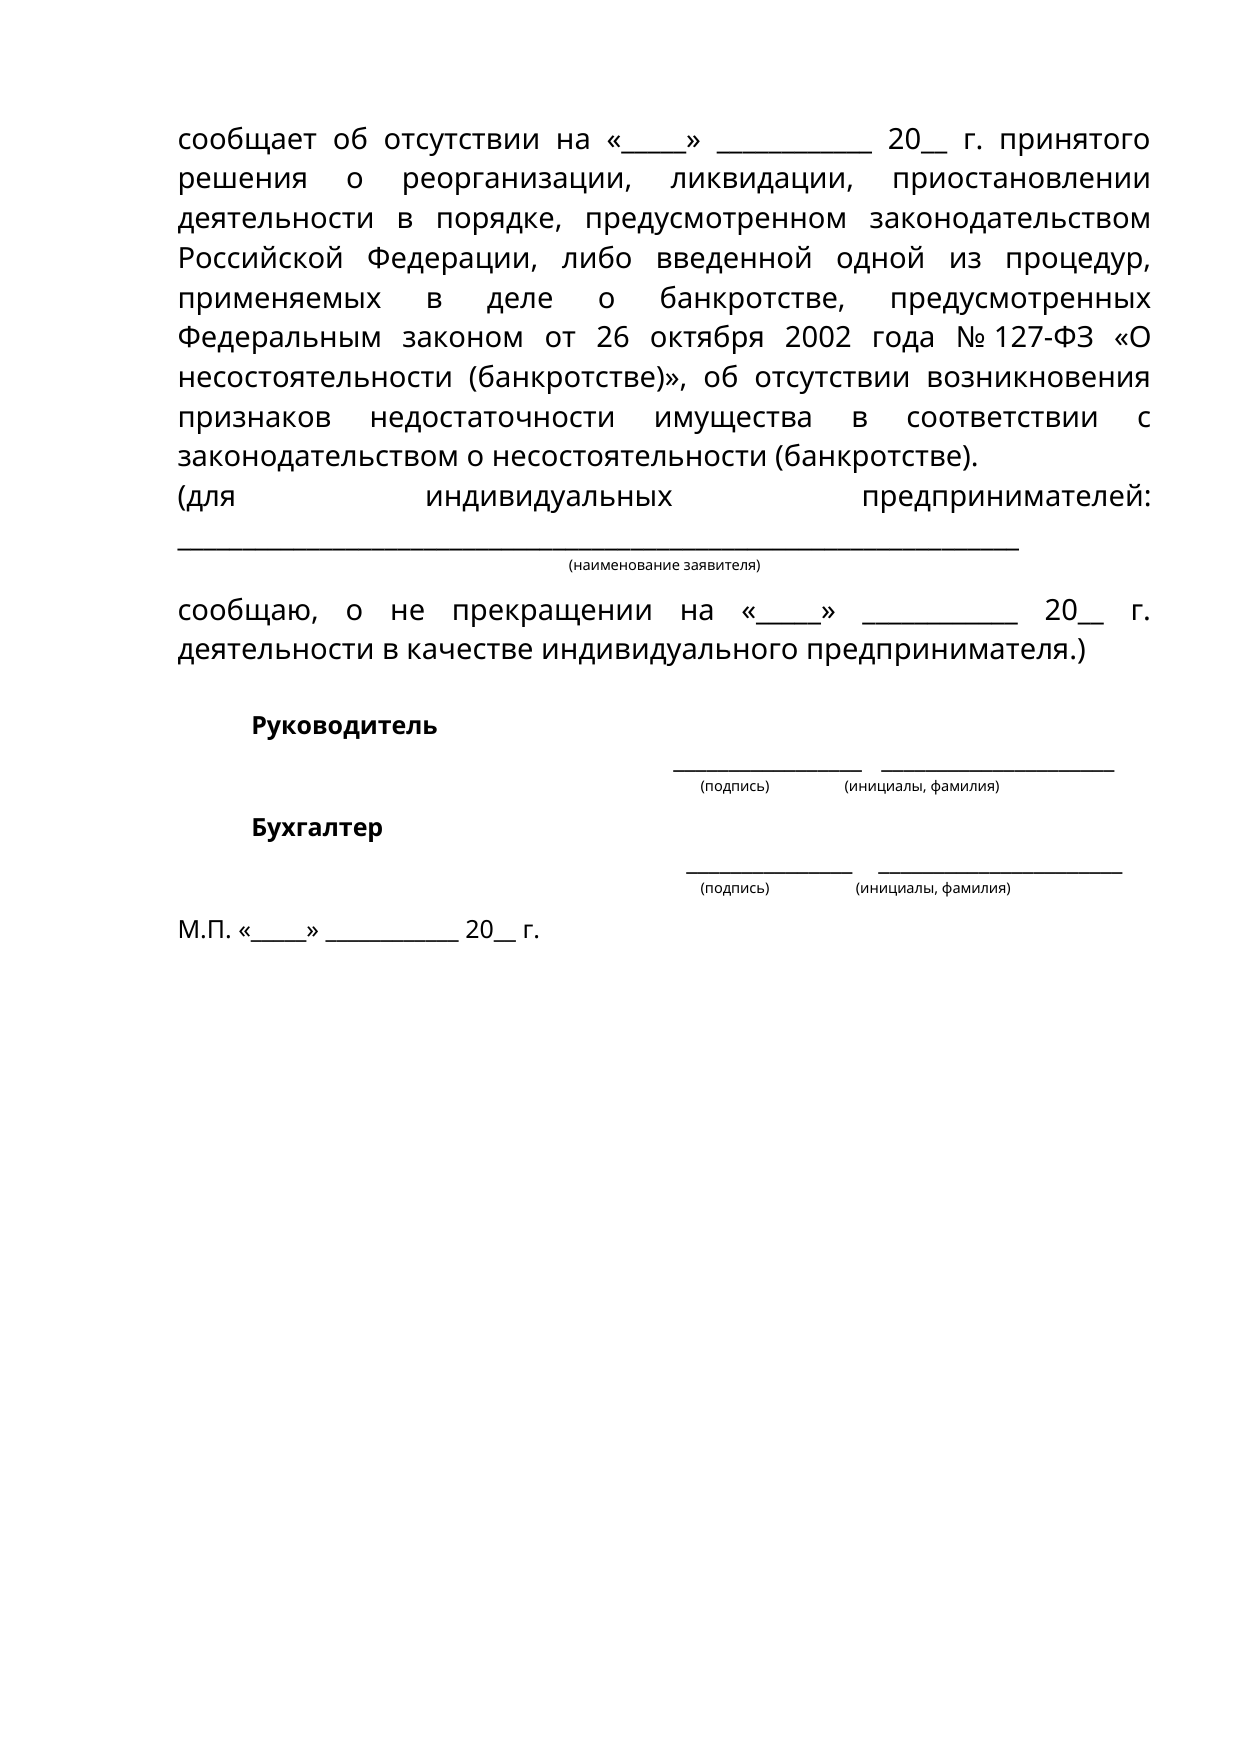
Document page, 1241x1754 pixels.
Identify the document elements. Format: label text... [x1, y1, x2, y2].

text (подпись) (инициалы, фамилия) [177, 878, 1152, 912]
text _________________ _____________________ [177, 742, 1152, 776]
text (для индивидуальных предпринимателей: _________________________________________________________________ [177, 475, 1152, 555]
text сообщаю, о не прекращении на «_____» ____________ 20__ г. деятельности в качестве индивидуального предпринимателя.) [177, 589, 1152, 668]
text _______________ ______________________ [177, 844, 1152, 878]
text (подпись) (инициалы, фамилия) [177, 776, 1152, 810]
text Руководитель [177, 708, 1152, 742]
text Бухгалтер [177, 810, 1152, 844]
text сообщает об отсутствии на «_____» ____________ 20__ г. принятого решения о реорганизации, ликвидации, приостановлении деятельности в порядке, предусмотренном законодательством Российской Федерации, либо введенной одной из процедур, применяемых в деле о банкротстве, предусмотренных Федеральным законом от 26 октября 2002 года № 127-ФЗ «О несостоятельности (банкротстве)», об отсутствии возникновения признаков недостаточности имущества в соответствии с законодательством о несостоятельности (банкротстве). [177, 118, 1152, 475]
text М.П. «_____» ____________ 20__ г. [177, 912, 1152, 946]
text (наименование заявителя) [177, 555, 1152, 589]
